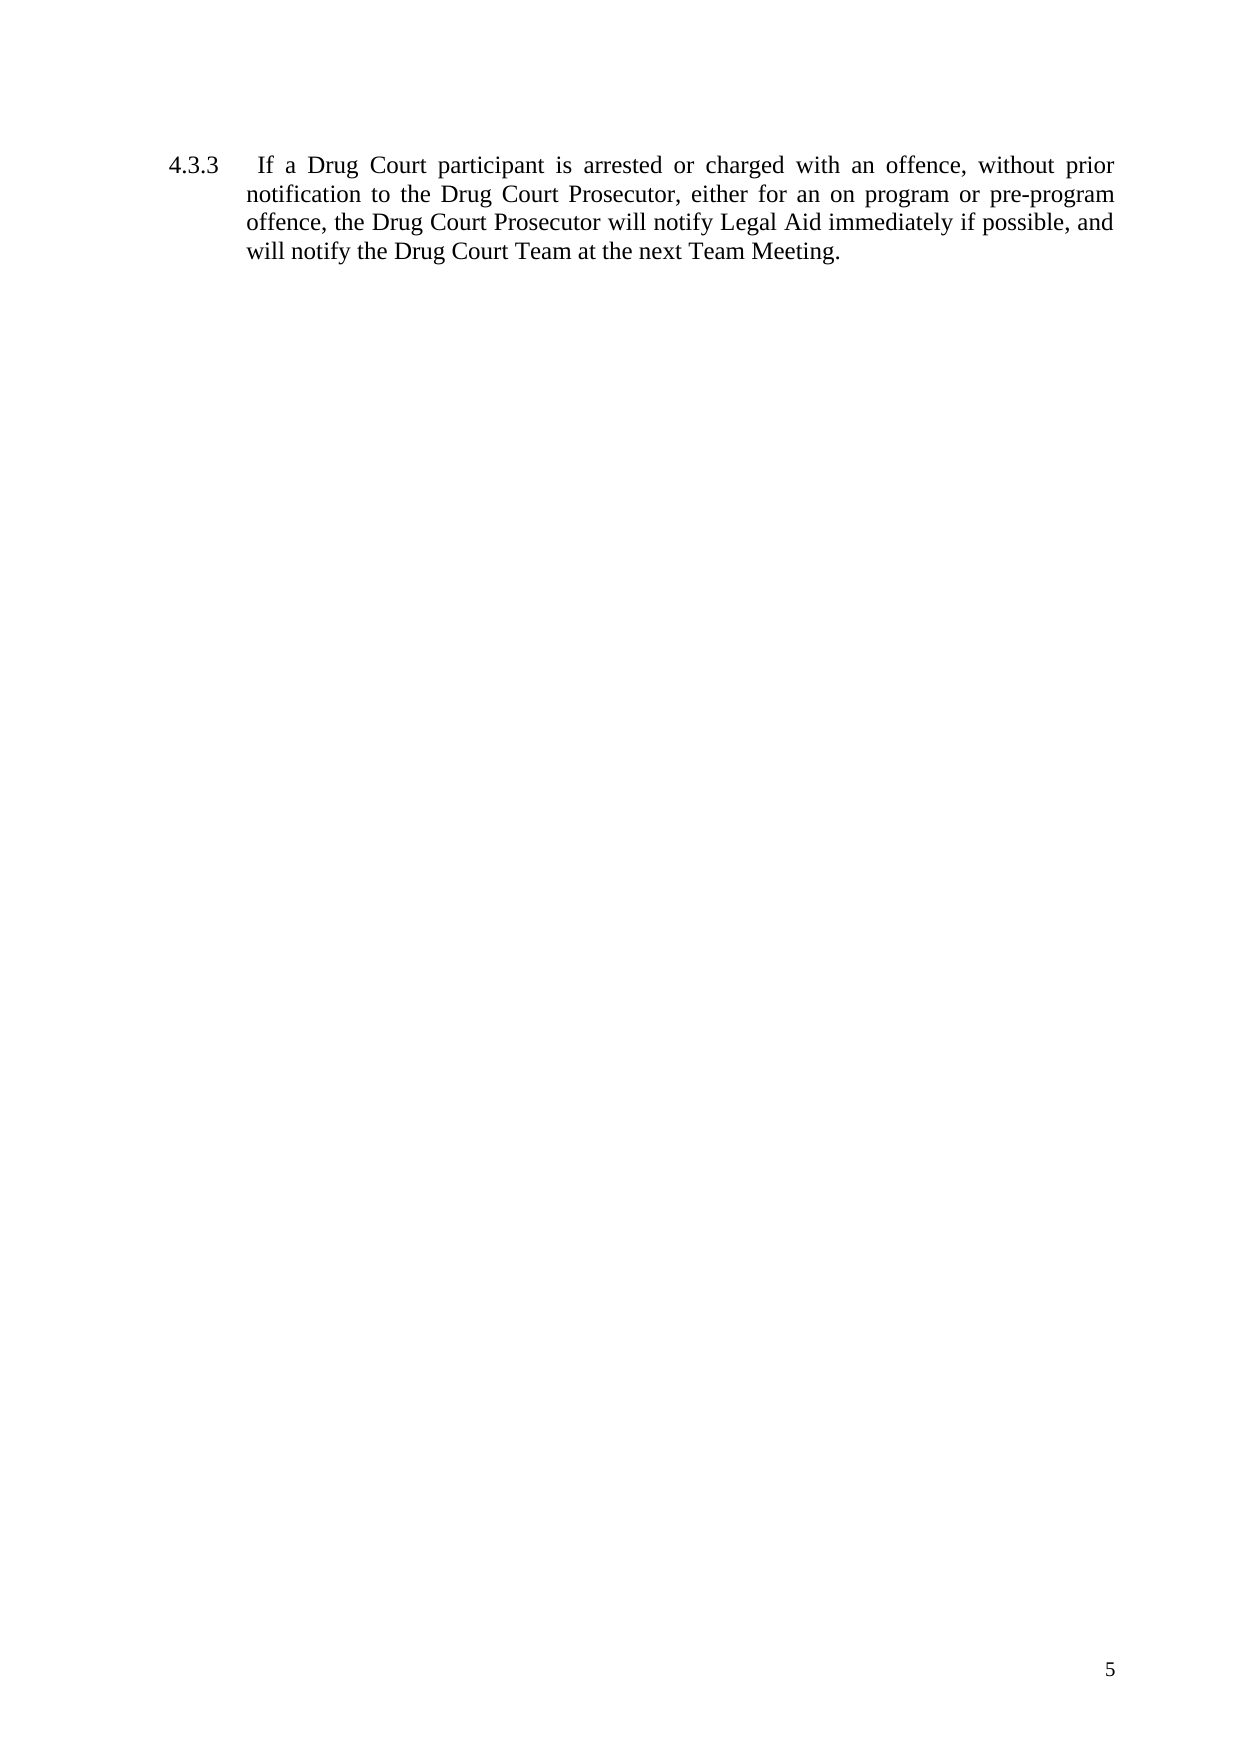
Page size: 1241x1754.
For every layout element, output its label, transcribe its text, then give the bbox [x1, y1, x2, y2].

text 4.3.3 If a Drug Court participant is arrested or charged with an offence, without prior notification to the Drug Court Prosecutor, either for an on program or pre-program offence, the Drug Court Prosecutor will notify Legal Aid immediately if possible, and will notify the Drug Court Team at the next Team Meeting. [169, 150, 1115, 265]
